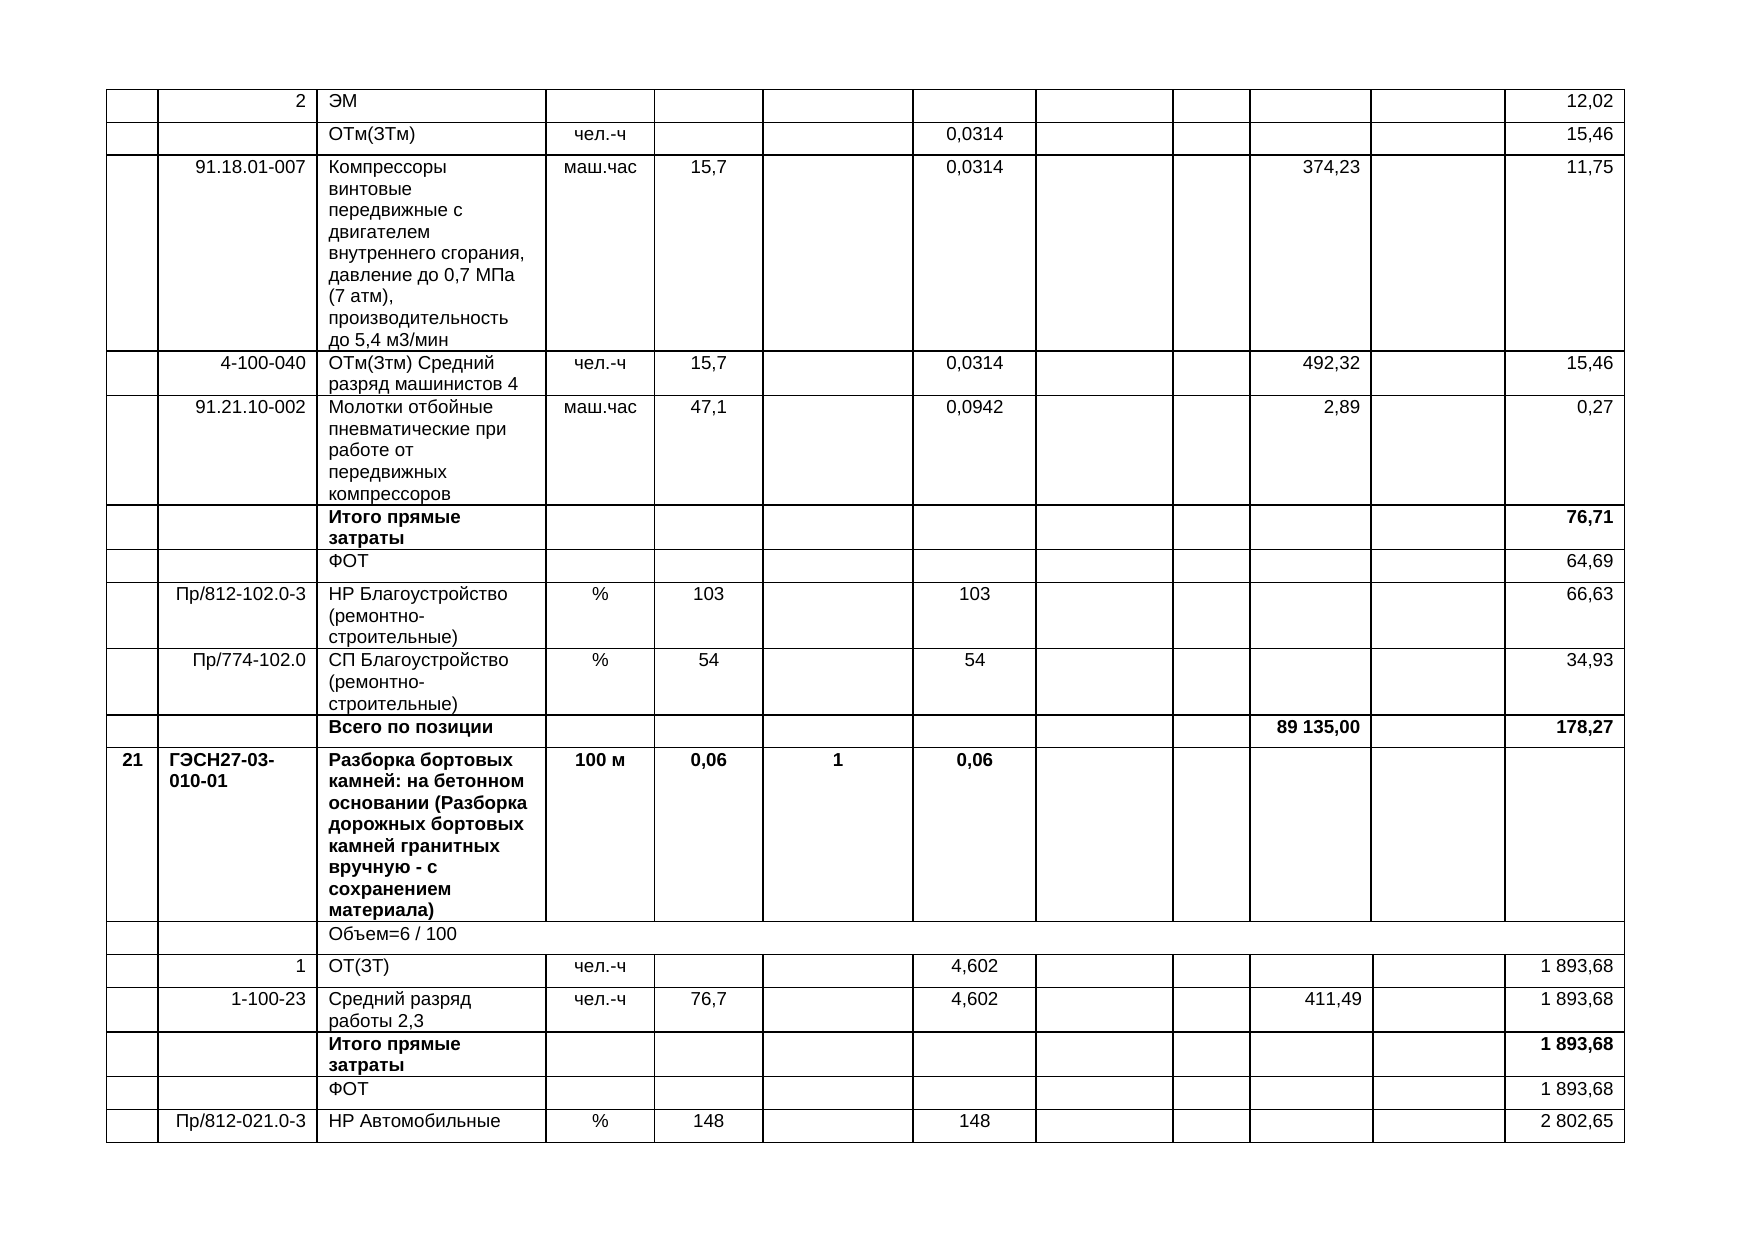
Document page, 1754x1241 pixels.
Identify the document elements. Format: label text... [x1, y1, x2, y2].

table_cell 0,0314 [914, 123, 1035, 154]
table_cell [107, 156, 157, 350]
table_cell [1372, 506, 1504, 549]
table_cell [107, 123, 157, 154]
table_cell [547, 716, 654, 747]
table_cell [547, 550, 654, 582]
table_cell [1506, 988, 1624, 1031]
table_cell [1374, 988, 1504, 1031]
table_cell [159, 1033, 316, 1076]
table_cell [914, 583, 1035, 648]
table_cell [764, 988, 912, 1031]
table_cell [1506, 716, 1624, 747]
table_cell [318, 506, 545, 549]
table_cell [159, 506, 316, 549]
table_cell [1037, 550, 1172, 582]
table_cell [1174, 123, 1249, 154]
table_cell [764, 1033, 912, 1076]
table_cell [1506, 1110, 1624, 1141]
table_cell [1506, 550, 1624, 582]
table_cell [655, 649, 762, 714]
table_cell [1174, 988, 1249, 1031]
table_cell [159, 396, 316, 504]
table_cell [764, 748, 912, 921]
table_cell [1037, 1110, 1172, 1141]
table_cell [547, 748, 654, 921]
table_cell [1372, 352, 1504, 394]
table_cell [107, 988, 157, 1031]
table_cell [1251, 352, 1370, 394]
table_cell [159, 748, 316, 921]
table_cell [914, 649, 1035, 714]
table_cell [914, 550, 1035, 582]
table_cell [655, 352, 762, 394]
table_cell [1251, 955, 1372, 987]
table_cell [655, 90, 762, 121]
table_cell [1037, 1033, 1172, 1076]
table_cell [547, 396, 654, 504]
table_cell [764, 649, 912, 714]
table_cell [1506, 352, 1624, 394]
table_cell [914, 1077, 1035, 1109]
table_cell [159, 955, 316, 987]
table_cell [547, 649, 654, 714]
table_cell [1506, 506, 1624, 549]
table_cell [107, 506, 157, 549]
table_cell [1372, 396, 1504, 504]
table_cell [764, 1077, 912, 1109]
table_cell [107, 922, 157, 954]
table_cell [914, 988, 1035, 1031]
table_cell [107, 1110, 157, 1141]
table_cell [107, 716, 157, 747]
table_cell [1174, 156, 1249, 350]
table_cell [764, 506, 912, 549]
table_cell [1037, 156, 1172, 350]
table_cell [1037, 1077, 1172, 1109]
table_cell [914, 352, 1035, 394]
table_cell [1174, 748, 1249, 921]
table_cell ОТм(ЗТм) [318, 123, 545, 154]
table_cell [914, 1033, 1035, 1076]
table_cell 15,46 [1506, 123, 1624, 154]
table_cell 15,7 [655, 156, 762, 350]
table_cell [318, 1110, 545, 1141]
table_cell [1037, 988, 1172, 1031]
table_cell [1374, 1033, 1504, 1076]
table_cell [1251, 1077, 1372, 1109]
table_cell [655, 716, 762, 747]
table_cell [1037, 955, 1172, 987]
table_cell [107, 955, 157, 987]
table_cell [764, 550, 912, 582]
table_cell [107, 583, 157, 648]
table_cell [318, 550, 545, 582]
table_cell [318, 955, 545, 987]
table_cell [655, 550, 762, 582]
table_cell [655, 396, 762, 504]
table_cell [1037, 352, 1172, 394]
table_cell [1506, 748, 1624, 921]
table_cell [1372, 123, 1504, 154]
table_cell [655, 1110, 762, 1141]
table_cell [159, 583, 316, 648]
table_cell [655, 123, 762, 154]
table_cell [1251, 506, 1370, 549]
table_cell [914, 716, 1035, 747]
table_cell [1372, 90, 1504, 121]
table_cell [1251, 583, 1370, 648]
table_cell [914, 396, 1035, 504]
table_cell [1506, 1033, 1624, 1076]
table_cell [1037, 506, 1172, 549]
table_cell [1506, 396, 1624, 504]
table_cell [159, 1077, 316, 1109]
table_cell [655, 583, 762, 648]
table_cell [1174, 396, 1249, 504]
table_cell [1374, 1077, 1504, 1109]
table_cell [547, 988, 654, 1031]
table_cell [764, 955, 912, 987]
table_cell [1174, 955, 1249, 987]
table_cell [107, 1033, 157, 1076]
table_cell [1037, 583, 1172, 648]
table_cell маш.час [547, 156, 654, 350]
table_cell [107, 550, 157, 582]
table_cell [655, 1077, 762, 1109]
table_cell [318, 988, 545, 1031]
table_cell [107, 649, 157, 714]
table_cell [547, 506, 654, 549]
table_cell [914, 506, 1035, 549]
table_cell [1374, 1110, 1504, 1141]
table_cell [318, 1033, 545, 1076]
table_cell чел.-ч [547, 123, 654, 154]
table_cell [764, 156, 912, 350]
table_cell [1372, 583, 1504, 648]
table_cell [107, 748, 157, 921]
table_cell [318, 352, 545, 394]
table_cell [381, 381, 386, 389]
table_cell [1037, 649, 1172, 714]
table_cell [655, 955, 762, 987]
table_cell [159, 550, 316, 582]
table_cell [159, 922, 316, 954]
table_cell ЭМ [318, 90, 545, 121]
table_cell Компрессоры винтовые передвижные с двигателем внутреннего сгорания, давление до 0,7 МПа (7 атм), производительность до 5,4 м3/мин [318, 156, 545, 350]
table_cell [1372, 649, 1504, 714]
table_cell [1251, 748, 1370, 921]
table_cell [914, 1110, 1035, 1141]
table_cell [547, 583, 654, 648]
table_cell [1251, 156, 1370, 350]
table_cell [107, 90, 157, 121]
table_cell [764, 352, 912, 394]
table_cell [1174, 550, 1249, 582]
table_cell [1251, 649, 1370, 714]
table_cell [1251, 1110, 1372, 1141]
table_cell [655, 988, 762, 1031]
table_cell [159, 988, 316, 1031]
table_cell [1251, 90, 1370, 121]
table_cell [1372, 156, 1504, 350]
table_cell 91.18.01-007 [159, 156, 316, 350]
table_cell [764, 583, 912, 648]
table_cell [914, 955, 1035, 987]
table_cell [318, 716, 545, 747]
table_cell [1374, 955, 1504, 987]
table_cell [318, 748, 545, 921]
table_cell [1037, 90, 1172, 121]
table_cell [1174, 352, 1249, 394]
table_cell [764, 90, 912, 121]
table_cell [1251, 123, 1370, 154]
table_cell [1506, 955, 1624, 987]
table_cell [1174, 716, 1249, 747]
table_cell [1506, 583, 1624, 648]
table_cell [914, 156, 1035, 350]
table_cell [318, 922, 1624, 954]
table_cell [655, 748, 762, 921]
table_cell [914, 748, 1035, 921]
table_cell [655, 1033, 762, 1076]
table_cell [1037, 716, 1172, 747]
table_cell [159, 123, 316, 154]
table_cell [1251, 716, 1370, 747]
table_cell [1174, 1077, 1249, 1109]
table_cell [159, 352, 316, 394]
table_cell 2 [159, 90, 316, 121]
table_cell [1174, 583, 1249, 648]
table_cell [764, 123, 912, 154]
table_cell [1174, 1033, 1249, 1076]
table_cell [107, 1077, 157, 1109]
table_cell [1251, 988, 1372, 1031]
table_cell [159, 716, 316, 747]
table_cell 12,02 [1506, 90, 1624, 121]
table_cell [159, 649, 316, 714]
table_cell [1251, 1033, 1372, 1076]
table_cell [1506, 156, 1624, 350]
table_cell [1174, 90, 1249, 121]
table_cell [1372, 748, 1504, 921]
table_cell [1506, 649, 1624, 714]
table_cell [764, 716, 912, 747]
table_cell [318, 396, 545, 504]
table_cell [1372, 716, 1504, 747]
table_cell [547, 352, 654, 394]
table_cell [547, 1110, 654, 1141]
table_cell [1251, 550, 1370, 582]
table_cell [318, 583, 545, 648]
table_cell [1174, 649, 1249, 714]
table_cell [547, 90, 654, 121]
table_cell [1037, 123, 1172, 154]
table_cell [914, 90, 1035, 121]
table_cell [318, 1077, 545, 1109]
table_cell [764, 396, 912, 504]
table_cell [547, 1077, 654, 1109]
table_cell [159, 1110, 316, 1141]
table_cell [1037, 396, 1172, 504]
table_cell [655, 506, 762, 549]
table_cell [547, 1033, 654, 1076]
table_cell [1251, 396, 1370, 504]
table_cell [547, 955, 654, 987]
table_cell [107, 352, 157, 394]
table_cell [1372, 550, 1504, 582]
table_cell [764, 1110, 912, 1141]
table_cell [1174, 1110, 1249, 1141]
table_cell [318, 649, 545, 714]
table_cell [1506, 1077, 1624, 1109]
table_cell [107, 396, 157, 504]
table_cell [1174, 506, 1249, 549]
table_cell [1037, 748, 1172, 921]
